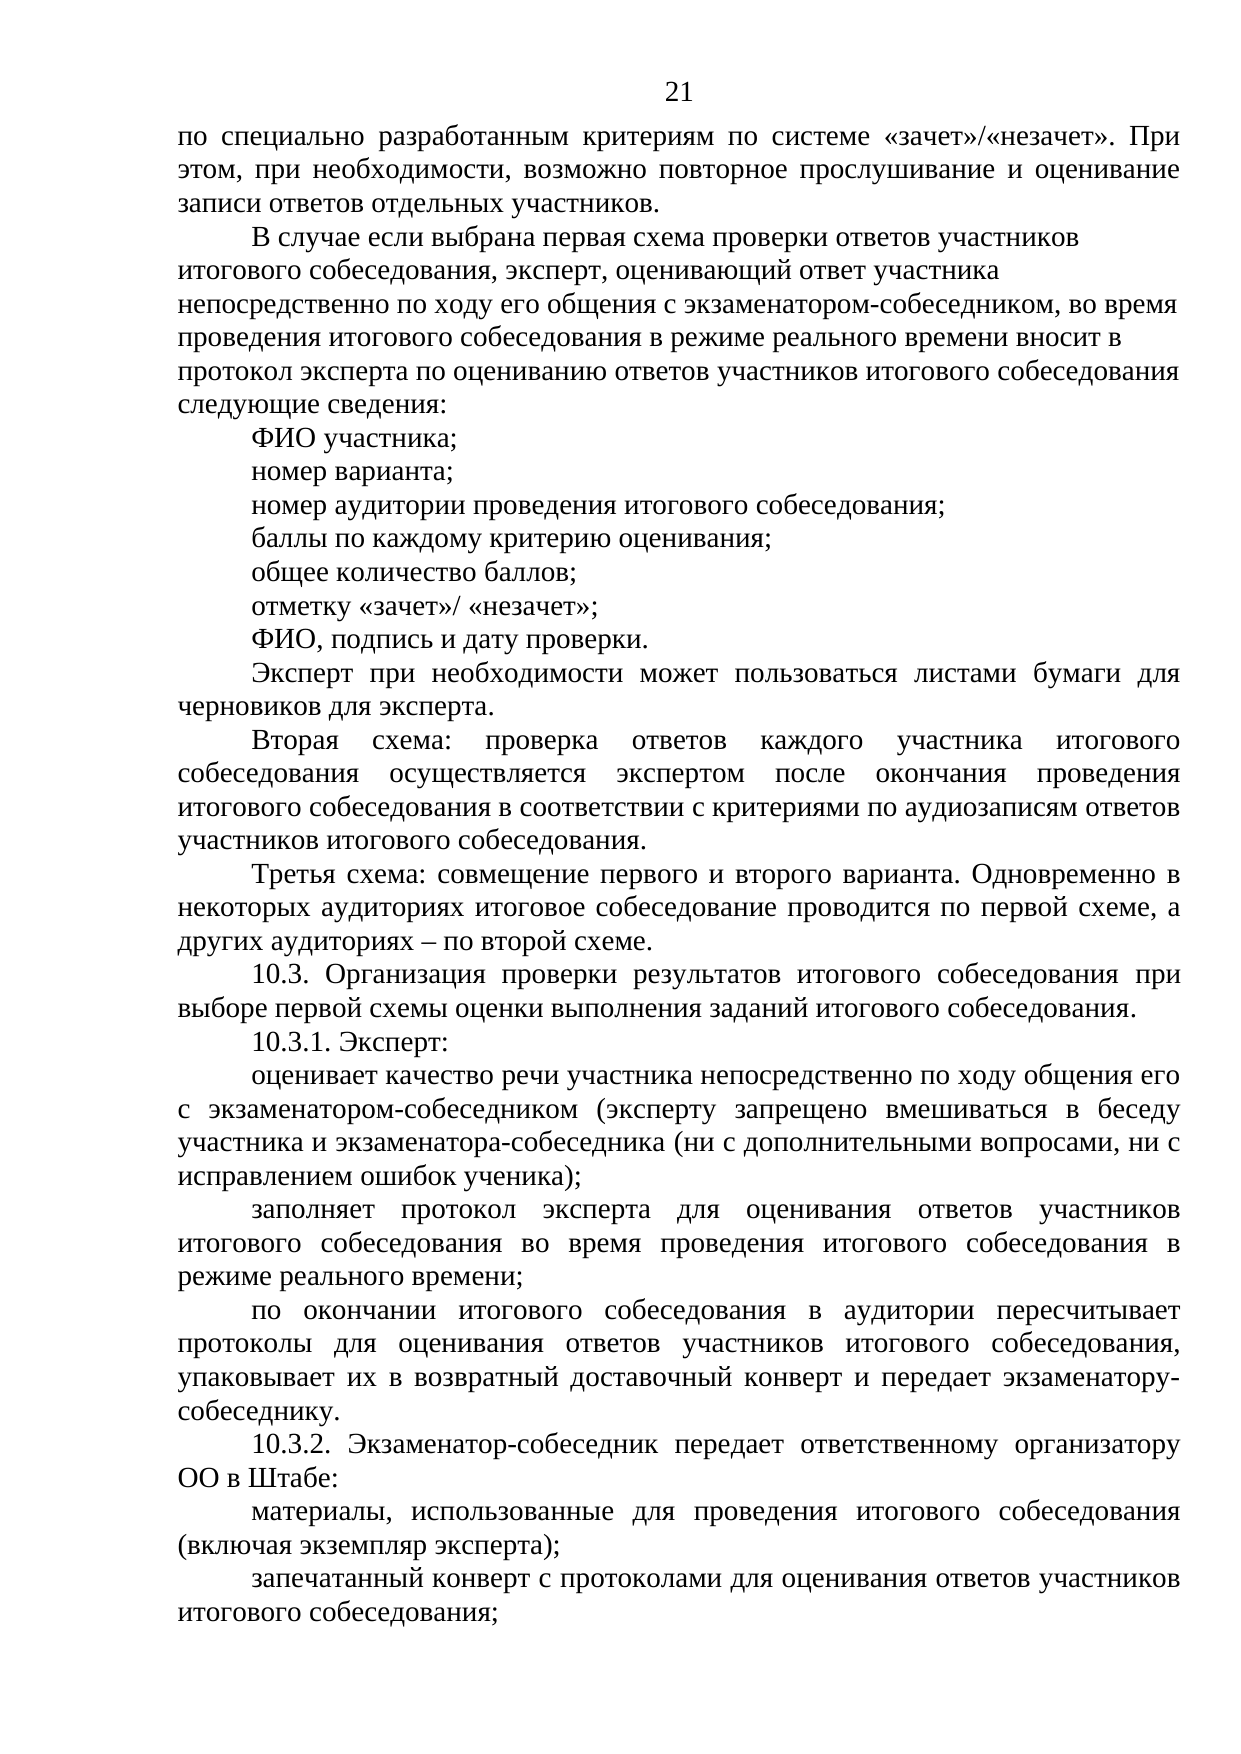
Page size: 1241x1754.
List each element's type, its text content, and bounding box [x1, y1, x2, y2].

list 10.3.1. Эксперт: [177, 1024, 1181, 1057]
list оценивает качество речи участника непосредственно по ходу общения его с экзаменатором-собеседником (эксперту запрещено вмешиваться в беседу участника и экзаменатора-собеседника (ни с дополнительными вопросами, ни с исправлением ошибок ученика); [177, 1057, 1181, 1191]
text ФИО, подпись и дату проверки. [177, 621, 1181, 655]
list запечатанный конверт с протоколами для оценивания ответов участников итогового собеседования; [177, 1560, 1181, 1627]
text В случае если выбрана первая схема проверки ответов участников итогового собеседования, эксперт, оценивающий ответ участника непосредственно по ходу его общения с экзаменатором-собеседником, во время проведения итогового собеседования в режиме реального времени вносит в протокол эксперта по оцениванию ответов участников итогового собеседования следующие сведения: [177, 219, 1181, 420]
text Эксперт при необходимости может пользоваться листами бумаги для черновиков для эксперта. [177, 655, 1181, 722]
text отметку «зачет»/ «незачет»; [177, 588, 1181, 621]
text баллы по каждому критерию оценивания; [177, 521, 1181, 554]
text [177, 118, 1181, 219]
text номер аудитории проведения итогового собеседования; [177, 487, 1181, 521]
list по окончании итогового собеседования в аудитории пересчитывает протоколы для оценивания ответов участников итогового собеседования, упаковывает их в возвратный доставочный конверт и передает экзаменатору-собеседнику. [177, 1292, 1181, 1426]
list материалы, использованные для проведения итогового собеседования (включая экземпляр эксперта); [177, 1493, 1181, 1560]
text ФИО участника; [177, 420, 1181, 453]
list 10.3. Организация проверки результатов итогового собеседования при выборе первой схемы оценки выполнения заданий итогового собеседования. [177, 957, 1181, 1024]
text Третья схема: совмещение первого и второго варианта. Одновременно в некоторых аудиториях итоговое собеседование проводится по первой схеме, а других аудиториях – по второй схеме. [177, 856, 1181, 957]
text номер варианта; [177, 453, 1181, 487]
list 10.3.2. Экзаменатор-собеседник передает ответственному организатору ОО в Штабе: [177, 1426, 1181, 1493]
list заполняет протокол эксперта для оценивания ответов участников итогового собеседования во время проведения итогового собеседования в режиме реального времени; [177, 1191, 1181, 1292]
text Вторая схема: проверка ответов каждого участника итогового собеседования осуществляется экспертом после окончания проведения итогового собеседования в соответствии с критериями по аудиозаписям ответов участников итогового собеседования. [177, 722, 1181, 856]
text общее количество баллов; [177, 554, 1181, 588]
